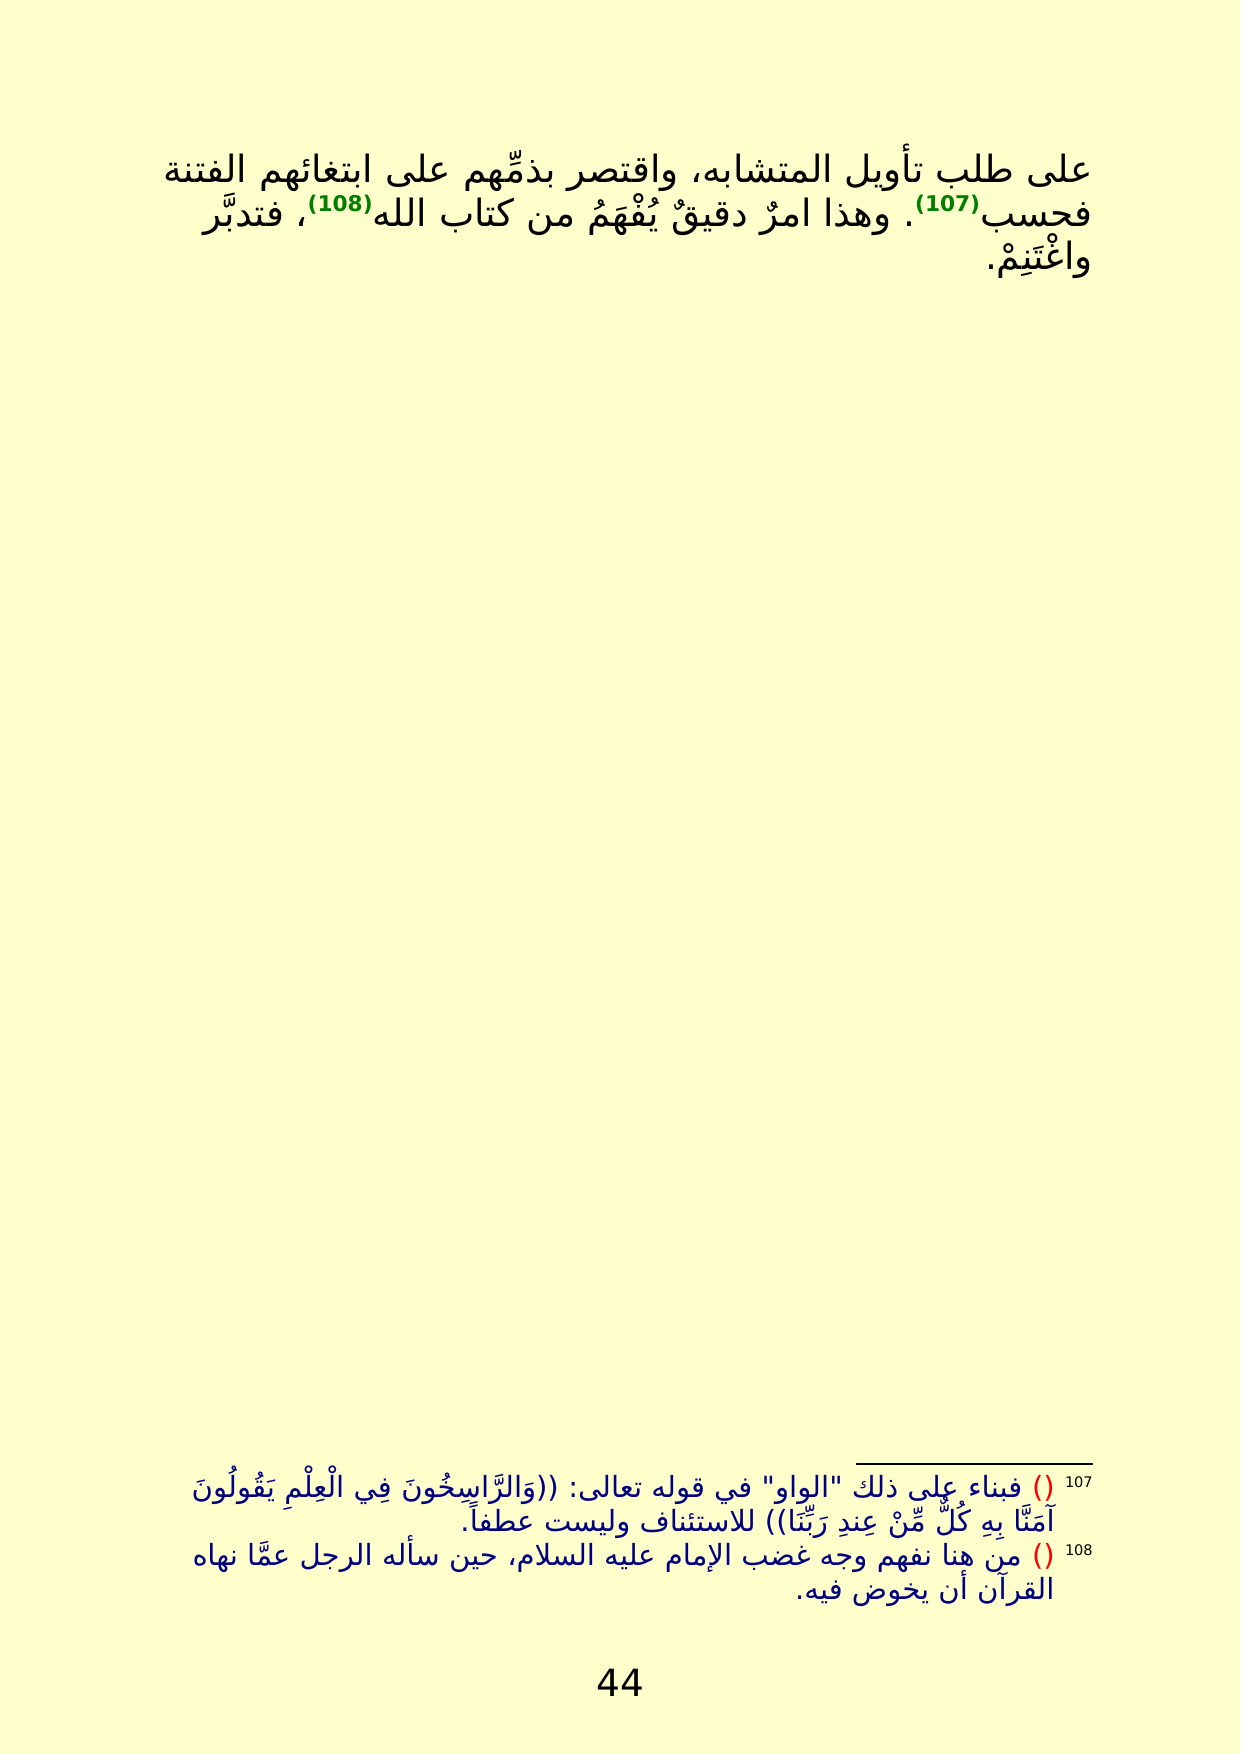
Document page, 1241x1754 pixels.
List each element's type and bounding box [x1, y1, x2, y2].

text [148, 148, 1092, 279]
